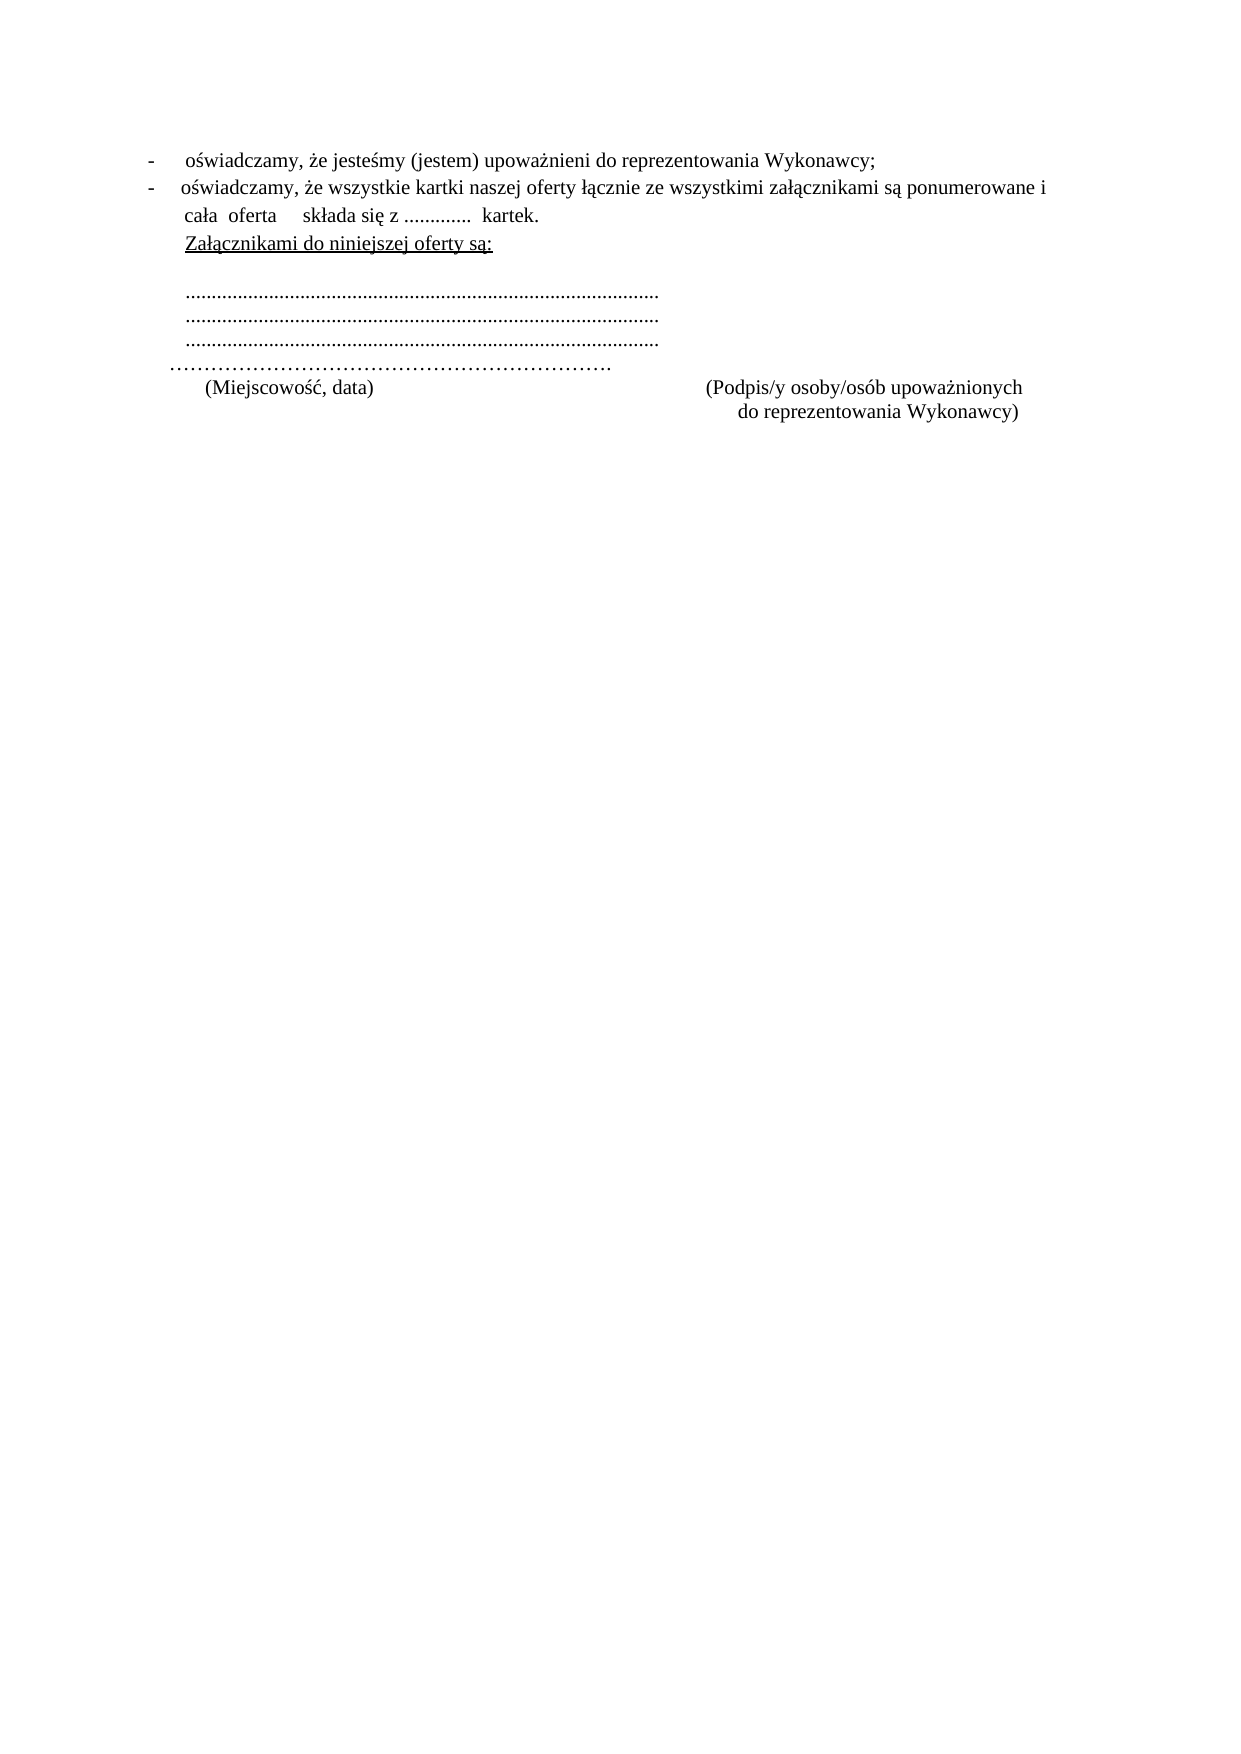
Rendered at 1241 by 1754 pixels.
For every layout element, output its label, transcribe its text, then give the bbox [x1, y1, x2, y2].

list oświadczamy, że jesteśmy (jestem) upoważnieni do reprezentowania Wykonawcy; [148, 148, 1072, 172]
text ........................................................................................... [185, 327, 1093, 351]
text Załącznikami do niniejszej oferty są: [185, 230, 1093, 254]
text ........................................................................................... [185, 278, 1093, 303]
text do reprezentowania Wykonawcy) [148, 399, 1093, 423]
text (Miejscowość, data) (Podpis/y osoby/osób upoważnionych [148, 375, 1093, 399]
text - oświadczamy, że wszystkie kartki naszej oferty łącznie ze wszystkimi załącznikami są ponumerowane i [148, 175, 1072, 199]
text ........................................................................................... [185, 303, 1093, 327]
text cała oferta składa się z ............. kartek. [148, 203, 1072, 227]
text ………………………………………………………. [148, 351, 1093, 375]
